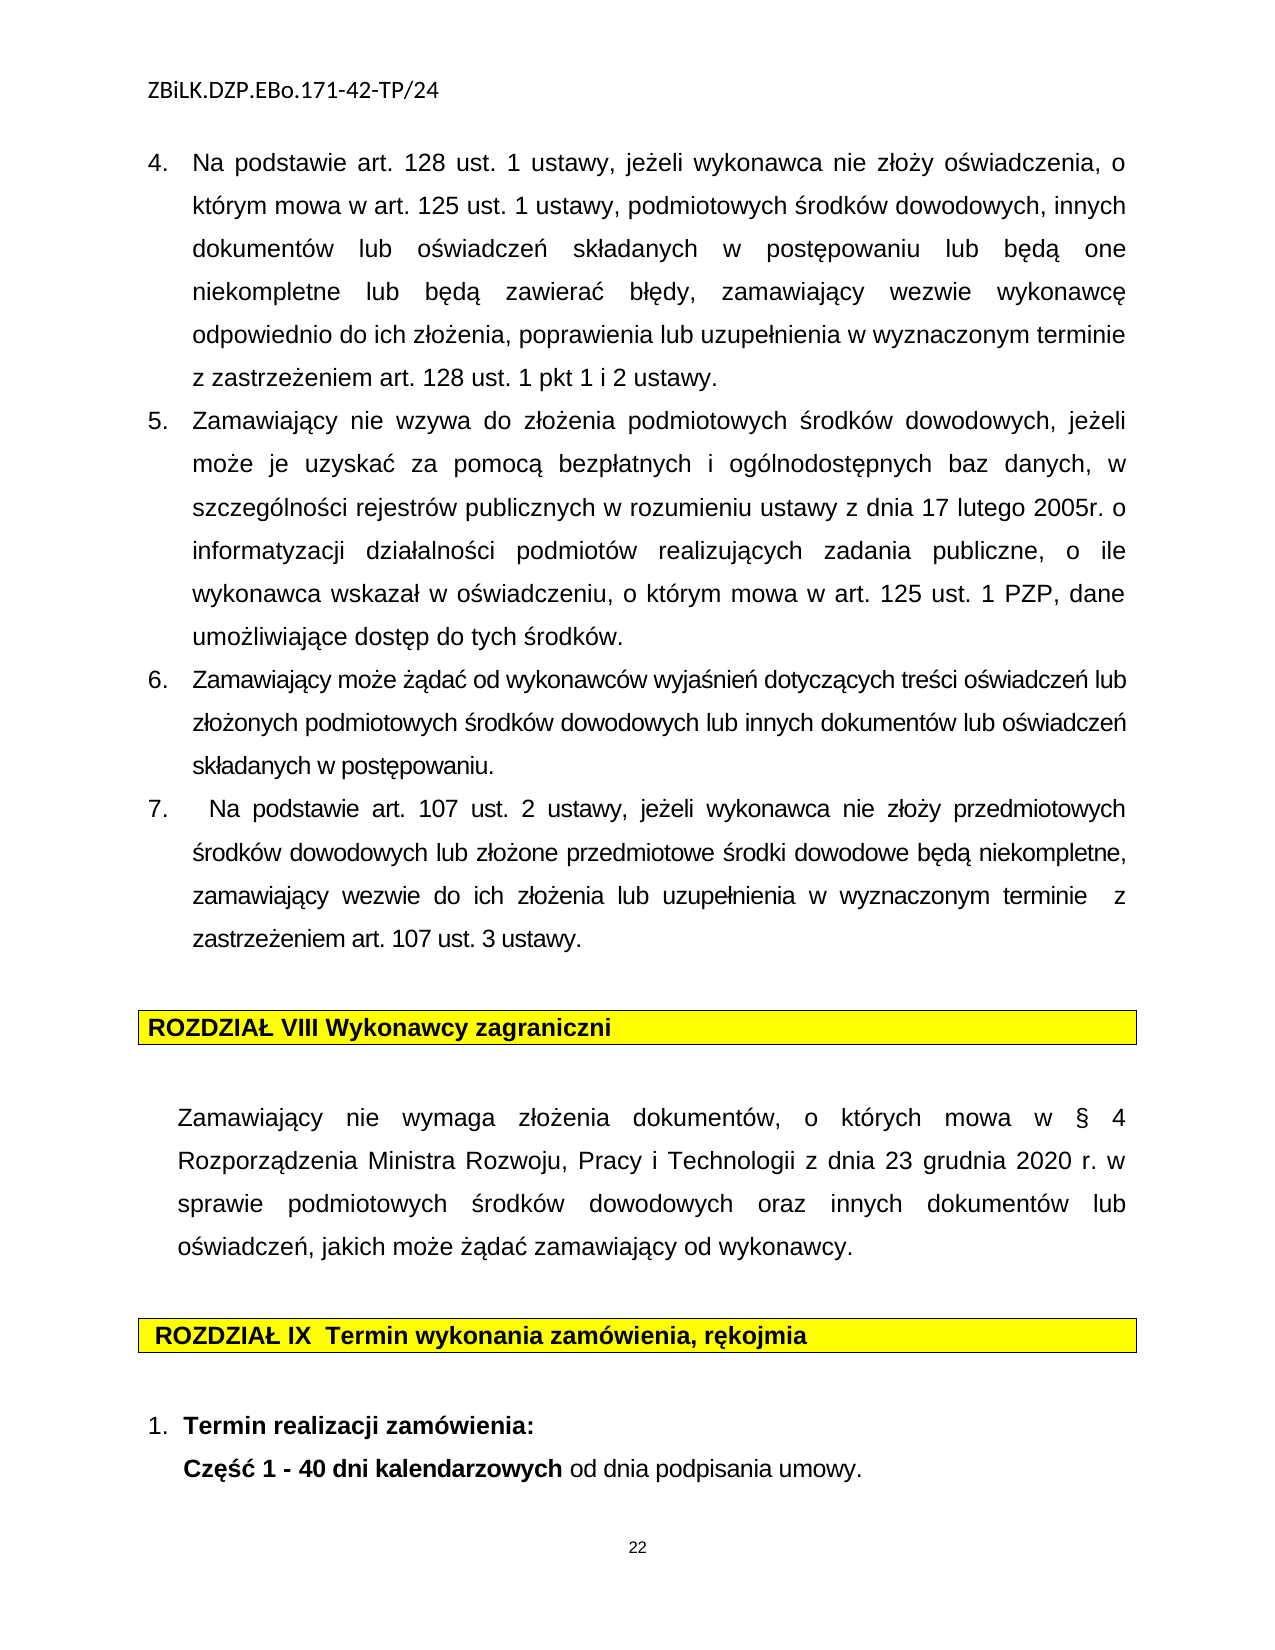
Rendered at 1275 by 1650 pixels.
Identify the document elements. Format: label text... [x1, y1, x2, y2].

text ROZDZIAŁ VIII Wykonawcy zagraniczni [139, 1011, 1136, 1044]
text 6. Zamawiający może żądać od wykonawców wyjaśnień dotyczących treści oświadczeń lub złożonych podmiotowych środków dowodowych lub innych dokumentów lub oświadczeń składanych w postępowaniu. [148, 665, 1127, 780]
text Część 1 - 40 dni kalendarzowych od dnia podpisania umowy. [183, 1454, 1127, 1483]
text ROZDZIAŁ IX Termin wykonania zamówienia, rękojmia [139, 1319, 1136, 1352]
text 5. Zamawiający nie wzywa do złożenia podmiotowych środków dowodowych, jeżeli może je uzyskać za pomocą bezpłatnych i ogólnodostępnych baz danych, w szczególności rejestrów publicznych w rozumieniu ustawy z dnia 17 lutego 2005r. o informatyzacji działalności podmiotów realizujących zadania publiczne, o ile wykonawca wskazał w oświadczeniu, o którym mowa w art. 125 ust. 1 PZP, dane umożliwiające dostęp do tych środków. [148, 406, 1127, 651]
list Zamawiający nie wymaga złożenia dokumentów, o których mowa w § 4 Rozporządzenia Ministra Rozwoju, Pracy i Technologii z dnia 23 grudnia 2020 r. w sprawie podmiotowych środków dowodowych oraz innych dokumentów lub oświadczeń, jakich może żądać zamawiający od wykonawcy. [177, 1103, 1127, 1261]
list Termin realizacji zamówienia: [148, 1411, 1127, 1439]
text 7. Na podstawie art. 107 ust. 2 ustawy, jeżeli wykonawca nie złoży przedmiotowych środków dowodowych lub złożone przedmiotowe środki dowodowe będą niekompletne, zamawiający wezwie do ich złożenia lub uzupełnienia w wyznaczonym terminie z zastrzeżeniem art. 107 ust. 3 ustawy. [148, 794, 1127, 953]
text 4. Na podstawie art. 128 ust. 1 ustawy, jeżeli wykonawca nie złoży oświadczenia, o którym mowa w art. 125 ust. 1 ustawy, podmiotowych środków dowodowych, innych dokumentów lub oświadczeń składanych w postępowaniu lub będą one niekompletne lub będą zawierać błędy, zamawiający wezwie wykonawcę odpowiednio do ich złożenia, poprawienia lub uzupełnienia w wyznaczonym terminie z zastrzeżeniem art. 128 ust. 1 pkt 1 i 2 ustawy. [148, 148, 1127, 392]
